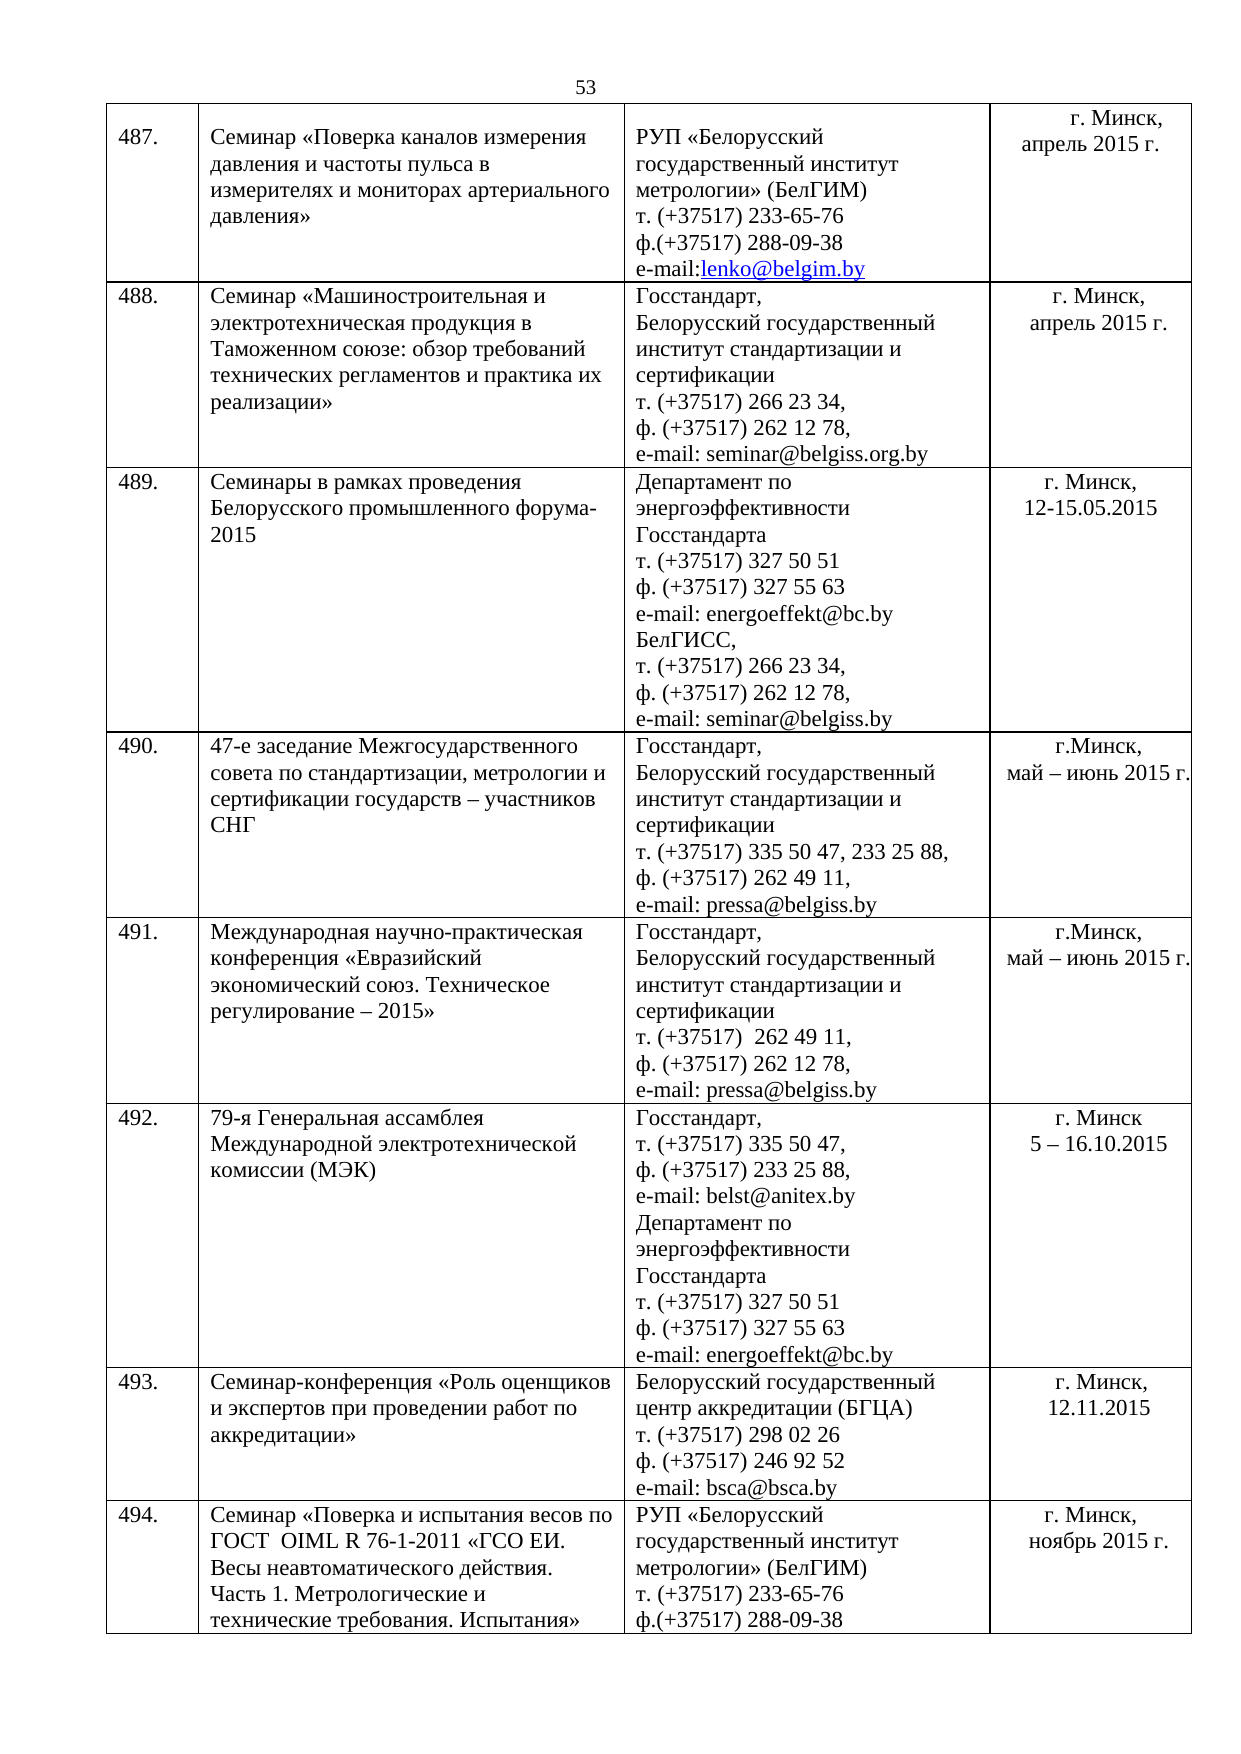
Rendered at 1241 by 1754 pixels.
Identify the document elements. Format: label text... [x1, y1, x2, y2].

table_cell [107, 283, 198, 467]
table_cell [107, 468, 198, 731]
table_cell Департамент по энергоэффективности Госстандарта т. (+37517) 327 50 51 ф. (+37517) 327 55 63 е-mail: energoeffekt@bc.by БелГИСС, т. (+37517) 266 23 34, ф. (+37517) 262 12 78, е-mail: seminar@belgiss.by [625, 468, 989, 731]
table_cell Семинар-конференция «Роль оценщиков и экспертов при проведении работ по аккредитации» [199, 1368, 624, 1500]
table_cell г.Минск, май – июнь 2015 г. [991, 918, 1191, 1102]
table_cell г. Минск 5 – 16.10.2015 [991, 1104, 1191, 1367]
table_cell Семинар «Машиностроительная и электротехническая продукция в Таможенном союзе: обзор требований технических регламентов и практика их реализации» [199, 283, 624, 467]
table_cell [991, 1501, 1191, 1633]
table_cell Госстандарт, Белорусский государственный институт стандартизации и сертификации т. (+37517) 335 50 47, 233 25 88, ф. (+37517) 262 49 11, е-mail: pressa@belgiss.by [625, 733, 989, 917]
table_cell Семинары в рамках проведения Белорусского промышленного форума-2015 [199, 468, 624, 731]
table_cell Белорусский государственный центр аккредитации (БГЦА) т. (+37517) 298 02 26 ф. (+37517) 246 92 52 е-mail: bsca@bsca.by [625, 1368, 989, 1500]
table_cell Госстандарт, т. (+37517) 335 50 47, ф. (+37517) 233 25 88, е-mail: belst@anitex.by Департамент по энергоэффективности Госстандарта т. (+37517) 327 50 51 ф. (+37517) 327 55 63 е-mail: energoeffekt@bc.by [625, 1104, 989, 1367]
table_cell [625, 1501, 989, 1633]
table_cell [107, 1104, 198, 1367]
table_cell г.Минск, май – июнь 2015 г. [991, 733, 1191, 917]
table_cell [107, 1501, 198, 1633]
table_cell г. Минск, апрель 2015 г. [991, 104, 1191, 281]
table_cell Госстандарт, Белорусский государственный институт стандартизации и сертификации т. (+37517) 262 49 11, ф. (+37517) 262 12 78, е-mail: pressa@belgiss.by [625, 918, 989, 1102]
table_cell [107, 104, 198, 281]
table_cell г. Минск, 12.11.2015 [991, 1368, 1191, 1500]
table_cell РУП «Белорусский государственный институт метрологии» (БелГИМ) т. (+37517) 233-65-76 ф.(+37517) 288-09-38 е-mail:lenko@belgim.by [625, 104, 989, 281]
table_cell г. Минск, апрель 2015 г. [991, 283, 1191, 467]
table_cell 47-е заседание Межгосударственного совета по стандартизации, метрологии и сертификации государств – участников СНГ [199, 733, 624, 917]
table_cell 79-я Генеральная ассамблея Международной электротехнической комиссии (МЭК) [199, 1104, 624, 1367]
table_cell Семинар «Поверка каналов измерения давления и частоты пульса в измерителях и мониторах артериального давления» [199, 104, 624, 281]
table_cell [107, 733, 198, 917]
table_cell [199, 1501, 624, 1633]
table_cell [107, 918, 198, 1102]
table_cell г. Минск, 12-15.05.2015 [991, 468, 1191, 731]
table_cell [107, 1368, 198, 1500]
table_cell Международная научнопрактическая конференция «Евразийский экономический союз. Техническое регулирование – 2015» [199, 918, 624, 1102]
